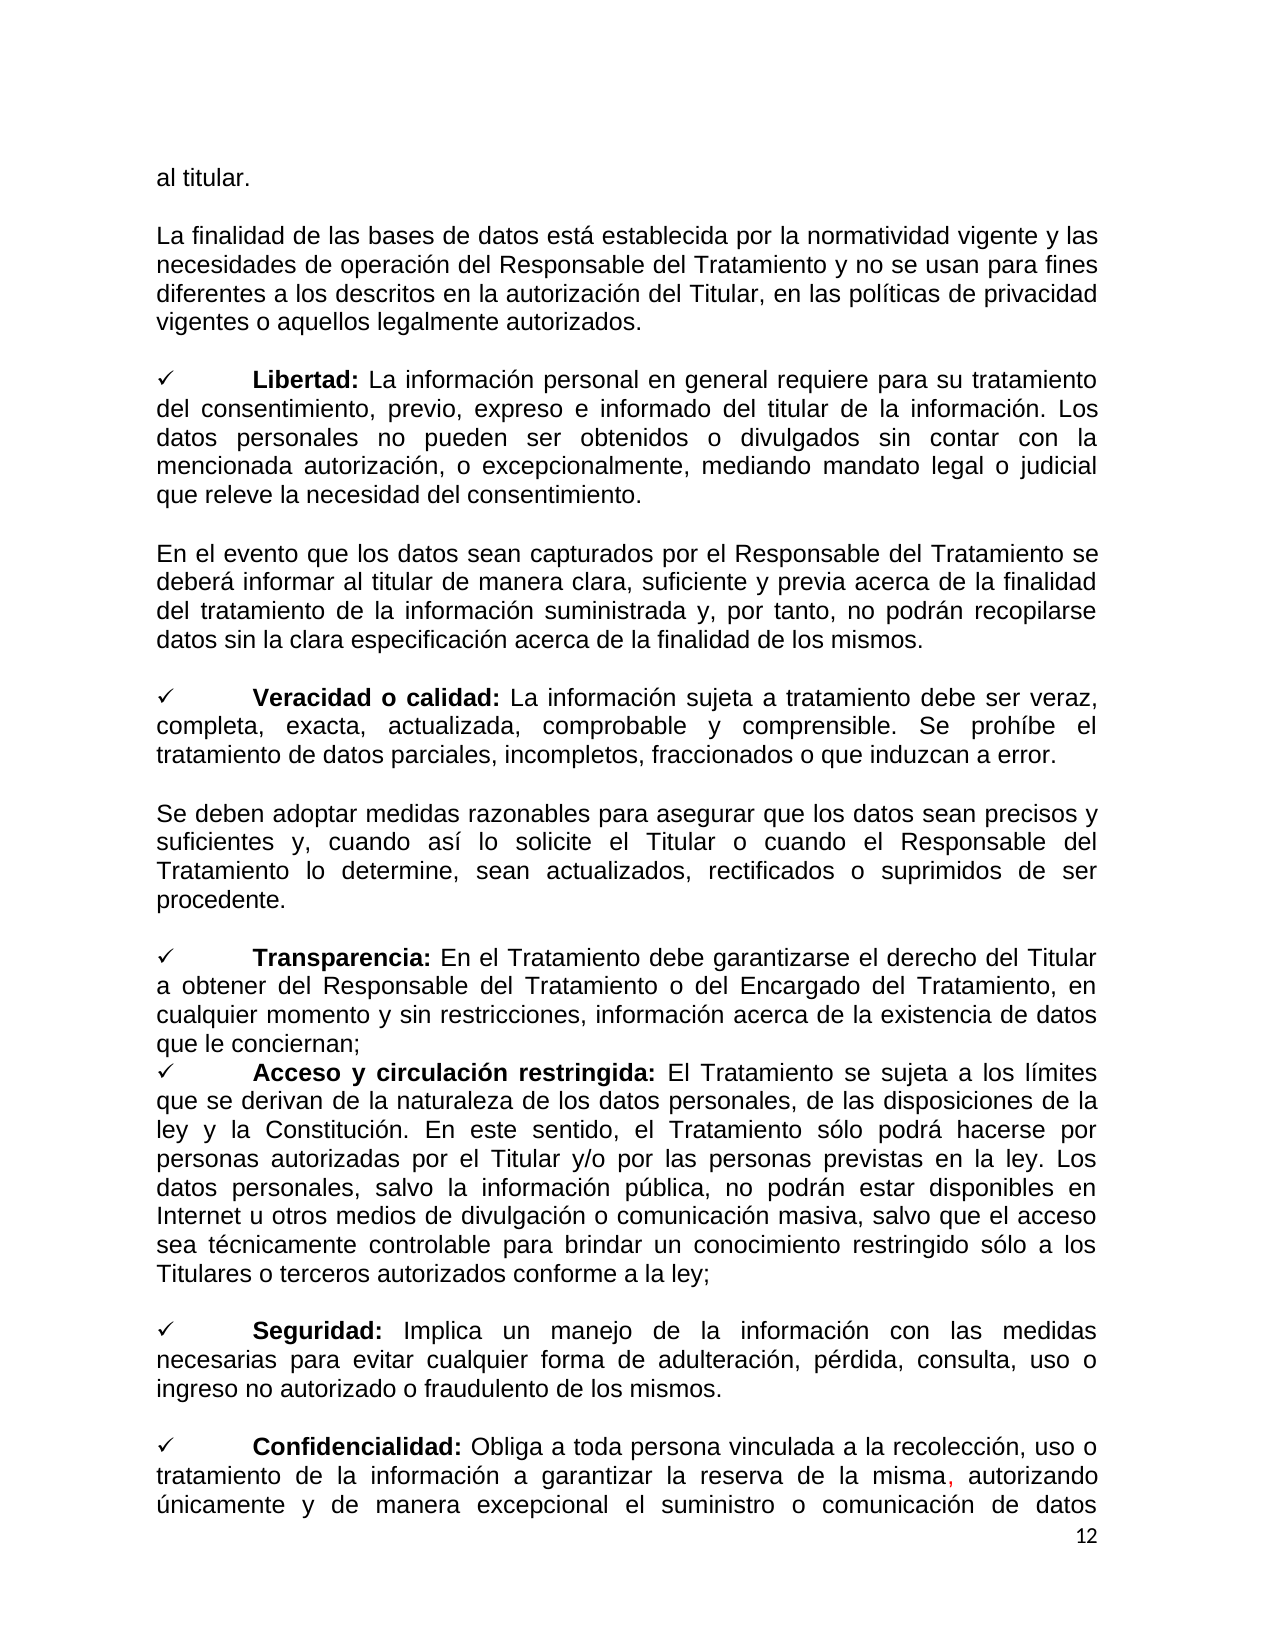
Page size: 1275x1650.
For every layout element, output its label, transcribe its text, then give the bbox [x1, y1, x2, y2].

list Transparencia: En el Tratamiento debe garantizarse el derecho del Titular a obtener del Responsable del Tratamiento o del Encargado del Tratamiento, en cualquier momento y sin restricciones, información acerca de la existencia de datos que le conciernan; [156, 942, 1098, 1057]
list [156, 162, 1098, 191]
list Libertad: La información personal en general requiere para su tratamiento del consentimiento, previo, expreso e informado del titular de la información. Los datos personales no pueden ser obtenidos o divulgados sin contar con la mencionada autorización, o excepcionalmente, mediando mandato legal o judicial que releve la necesidad del consentimiento. [156, 365, 1098, 509]
list Veracidad o calidad: La información sujeta a tratamiento debe ser veraz, completa, exacta, actualizada, comprobable y comprensible. Se prohíbe el tratamiento de datos parciales, incompletos, fraccionados o que induzcan a error. [156, 682, 1098, 769]
list Seguridad: Implica un manejo de la información con las medidas necesarias para evitar cualquier forma de adulteración, pérdida, consulta, uso o ingreso no autorizado o fraudulento de los mismos. [156, 1316, 1098, 1403]
text Se deben adoptar medidas razonables para asegurar que los datos sean precisos y suficientes y, cuando así lo solicite el Titular o cuando el Responsable del Tratamiento lo determine, sean actualizados, rectificados o suprimidos de ser procedente. [156, 798, 1098, 913]
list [156, 1432, 1098, 1519]
text En el evento que los datos sean capturados por el Responsable del Tratamiento se deberá informar al titular de manera clara, suficiente y previa acerca de la finalidad del tratamiento de la información suministrada y, por tanto, no podrán recopilarse datos sin la clara especificación acerca de la finalidad de los mismos. [156, 538, 1099, 653]
text La finalidad de las bases de datos está establecida por la normatividad vigente y las necesidades de operación del Responsable del Tratamiento y no se usan para fines diferentes a los descritos en la autorización del Titular, en las políticas de privacidad vigentes o aquellos legalmente autorizados. [156, 221, 1098, 336]
list Acceso y circulación restringida: El Tratamiento se sujeta a los límites que se derivan de la naturaleza de los datos personales, de las disposiciones de la ley y la Constitución. En este sentido, el Tratamiento sólo podrá hacerse por personas autorizadas por el Titular y/o por las personas previstas en la ley. Los datos personales, salvo la información pública, no podrán estar disponibles en Internet u otros medios de divulgación o comunicación masiva, salvo que el acceso sea técnicamente controlable para brindar un conocimiento restringido sólo a los Titulares o terceros autorizados conforme a la ley; [156, 1057, 1098, 1287]
